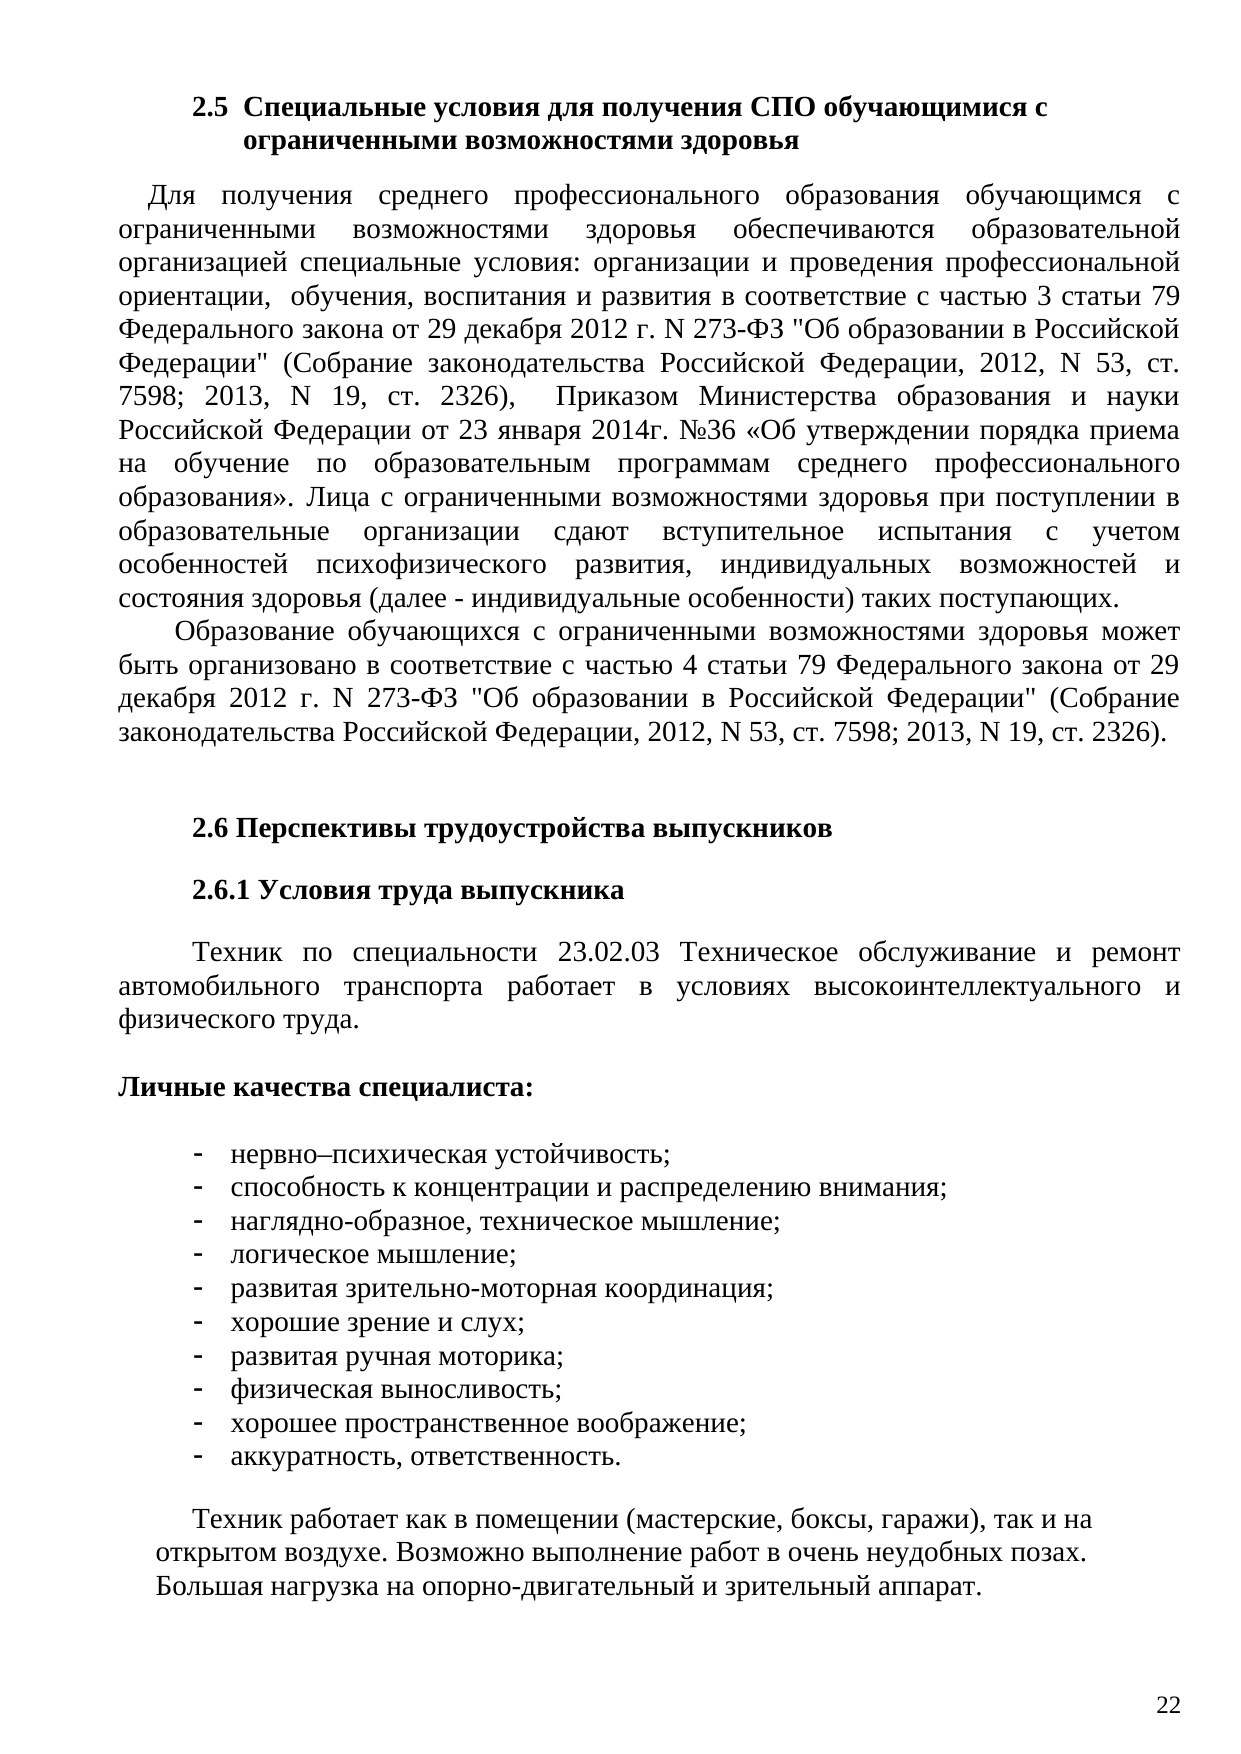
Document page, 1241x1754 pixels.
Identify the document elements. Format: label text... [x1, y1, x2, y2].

list наглядно-образное, техническое мышление; [193, 1203, 1181, 1237]
text ограниченными возможностями здоровья [118, 122, 1181, 156]
text 2.5 Специальные условия для получения СПО обучающимися с [118, 89, 1181, 122]
list развитая ручная моторика; [193, 1338, 1181, 1371]
list развитая зрительно-моторная координация; [193, 1270, 1181, 1304]
text Образование обучающихся с ограниченными возможностями здоровья может быть организовано в соответствие с частью 4 статьи 79 Федерального закона от 29 декабря 2012 г. N 273-ФЗ "Об образовании в Российской Федерации" (Собрание законодательства Российской Федерации, 2012, N 53, ст. 7598; 2013, N 19, ст. 2326). [118, 613, 1181, 748]
text Личные качества специалиста: [118, 1069, 1181, 1102]
list хорошее пространственное воображение; [193, 1405, 1181, 1438]
text Для получения среднего профессионального образования обучающимся с ограниченными возможностями здоровья обеспечиваются образовательной организацией специальные условия: организации и проведения профессиональной ориентации, обучения, воспитания и развития в соответствие с частью 3 статьи 79 Федерального закона от 29 декабря 2012 г. N 273-ФЗ "Об образовании в Российской Федерации" (Собрание законодательства Российской Федерации, 2012, N 53, ст. 7598; 2013, N 19, ст. 2326), Приказом Министерства образования и науки Российской Федерации от 23 января 2014г. №36 «Об утверждении порядка приема на обучение по образовательным программам среднего профессионального образования». Лица с ограниченными возможностями здоровья при поступлении в образовательные организации сдают вступительное испытания с учетом особенностей психофизического развития, индивидуальных возможностей и состояния здоровья (далее - индивидуальные особенности) таких поступающих. [118, 177, 1181, 613]
list логическое мышление; [193, 1237, 1181, 1270]
list хорошие зрение и слух; [193, 1304, 1181, 1338]
text 2.6 Перспективы трудоустройства выпускников [118, 810, 1181, 843]
list нервно–психическая устойчивость; [193, 1136, 1181, 1169]
text Техник работает как в помещении (мастерские, боксы, гаражи), так и на открытом воздухе. Возможно выполнение работ в очень неудобных позах. Большая нагрузка на опорно-двигательный и зрительный аппарат. [155, 1501, 1181, 1602]
list способность к концентрации и распределению внимания; [193, 1169, 1181, 1203]
text Техник по специальности 23.02.03 Техническое обслуживание и ремонт автомобильного транспорта работает в условиях высокоинтеллектуального и физического труда. [118, 934, 1181, 1035]
text 2.6.1 Условия труда выпускника [118, 872, 1181, 906]
list физическая выносливость; [193, 1371, 1181, 1405]
list аккуратность, ответственность. [193, 1438, 1181, 1472]
